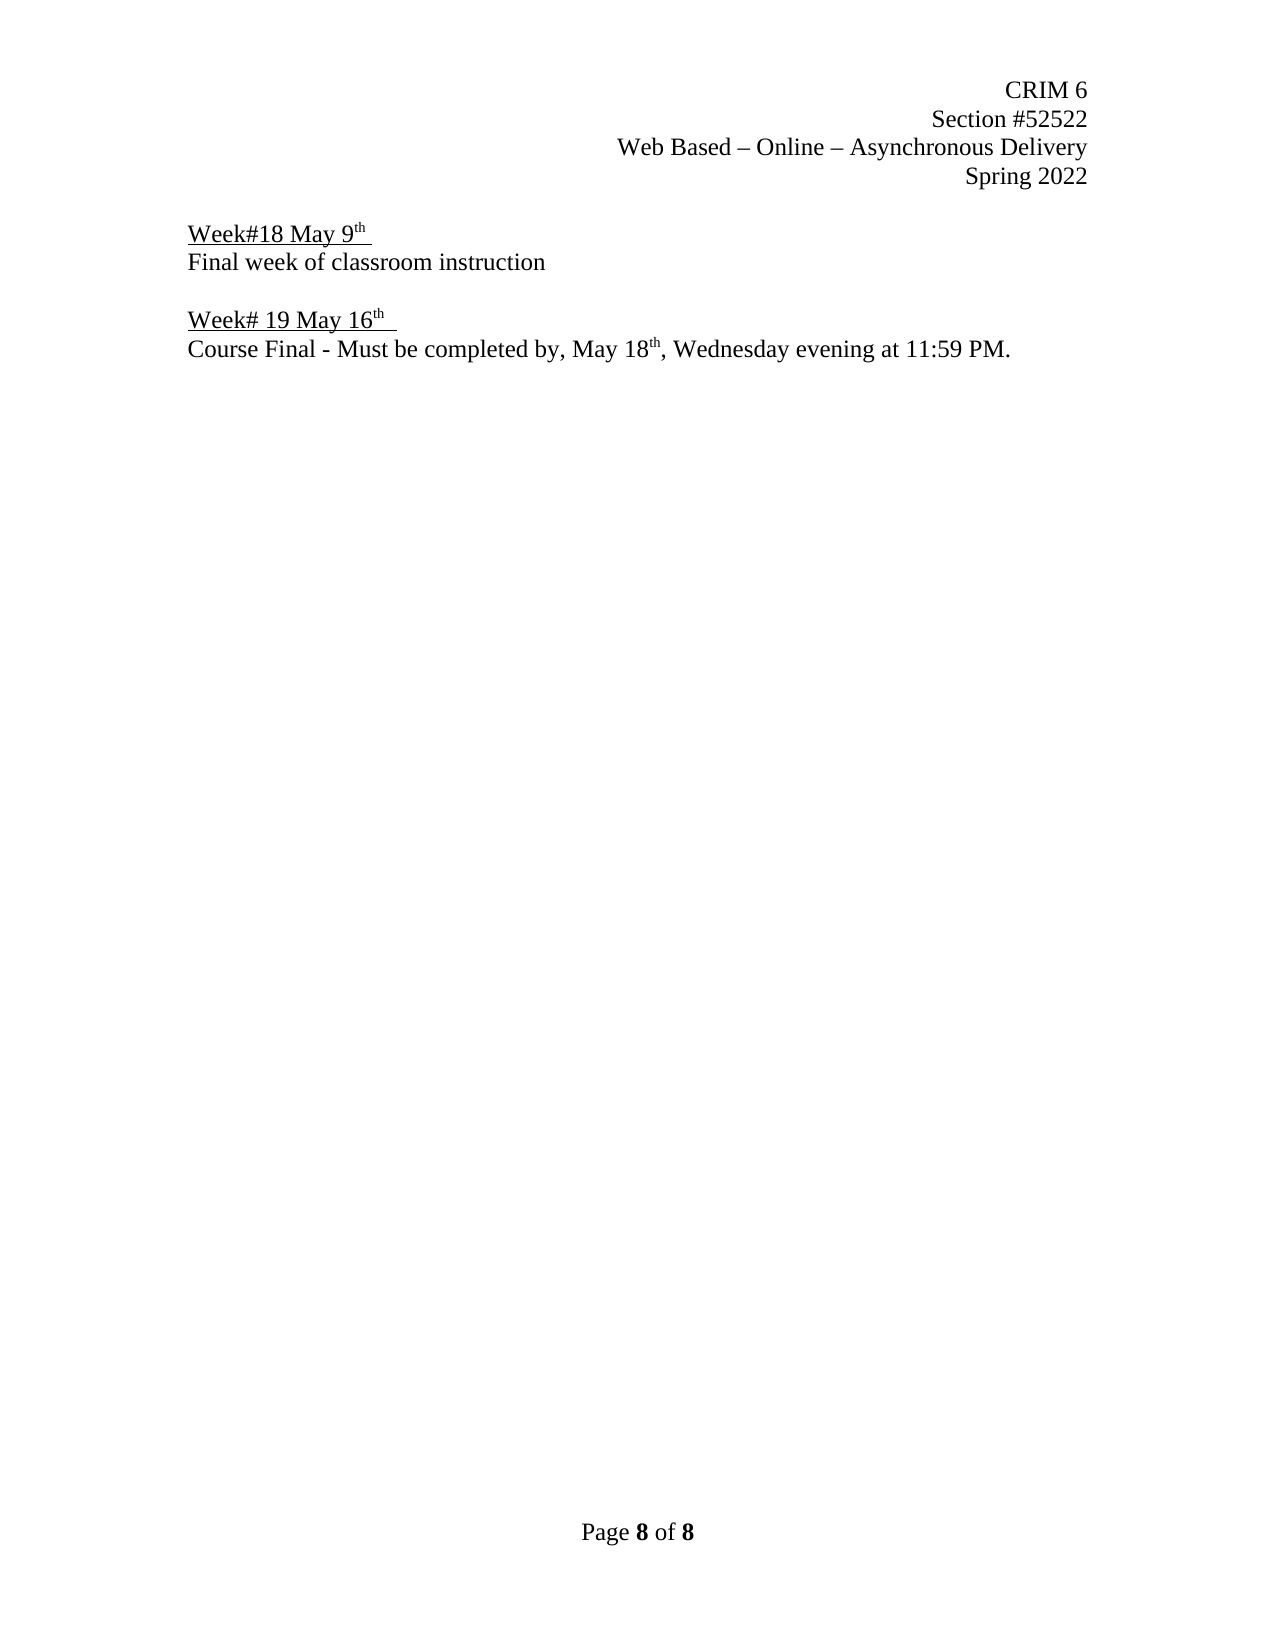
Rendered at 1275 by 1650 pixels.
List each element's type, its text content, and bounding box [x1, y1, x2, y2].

list Week#18 May 9th [187, 219, 1087, 247]
list Course Final - Must be completed by, May 18th, Wednesday evening at 11:59 PM. [187, 334, 1087, 362]
list Week# 19 May 16th [187, 305, 1087, 334]
list Final week of classroom instruction [187, 247, 1087, 276]
